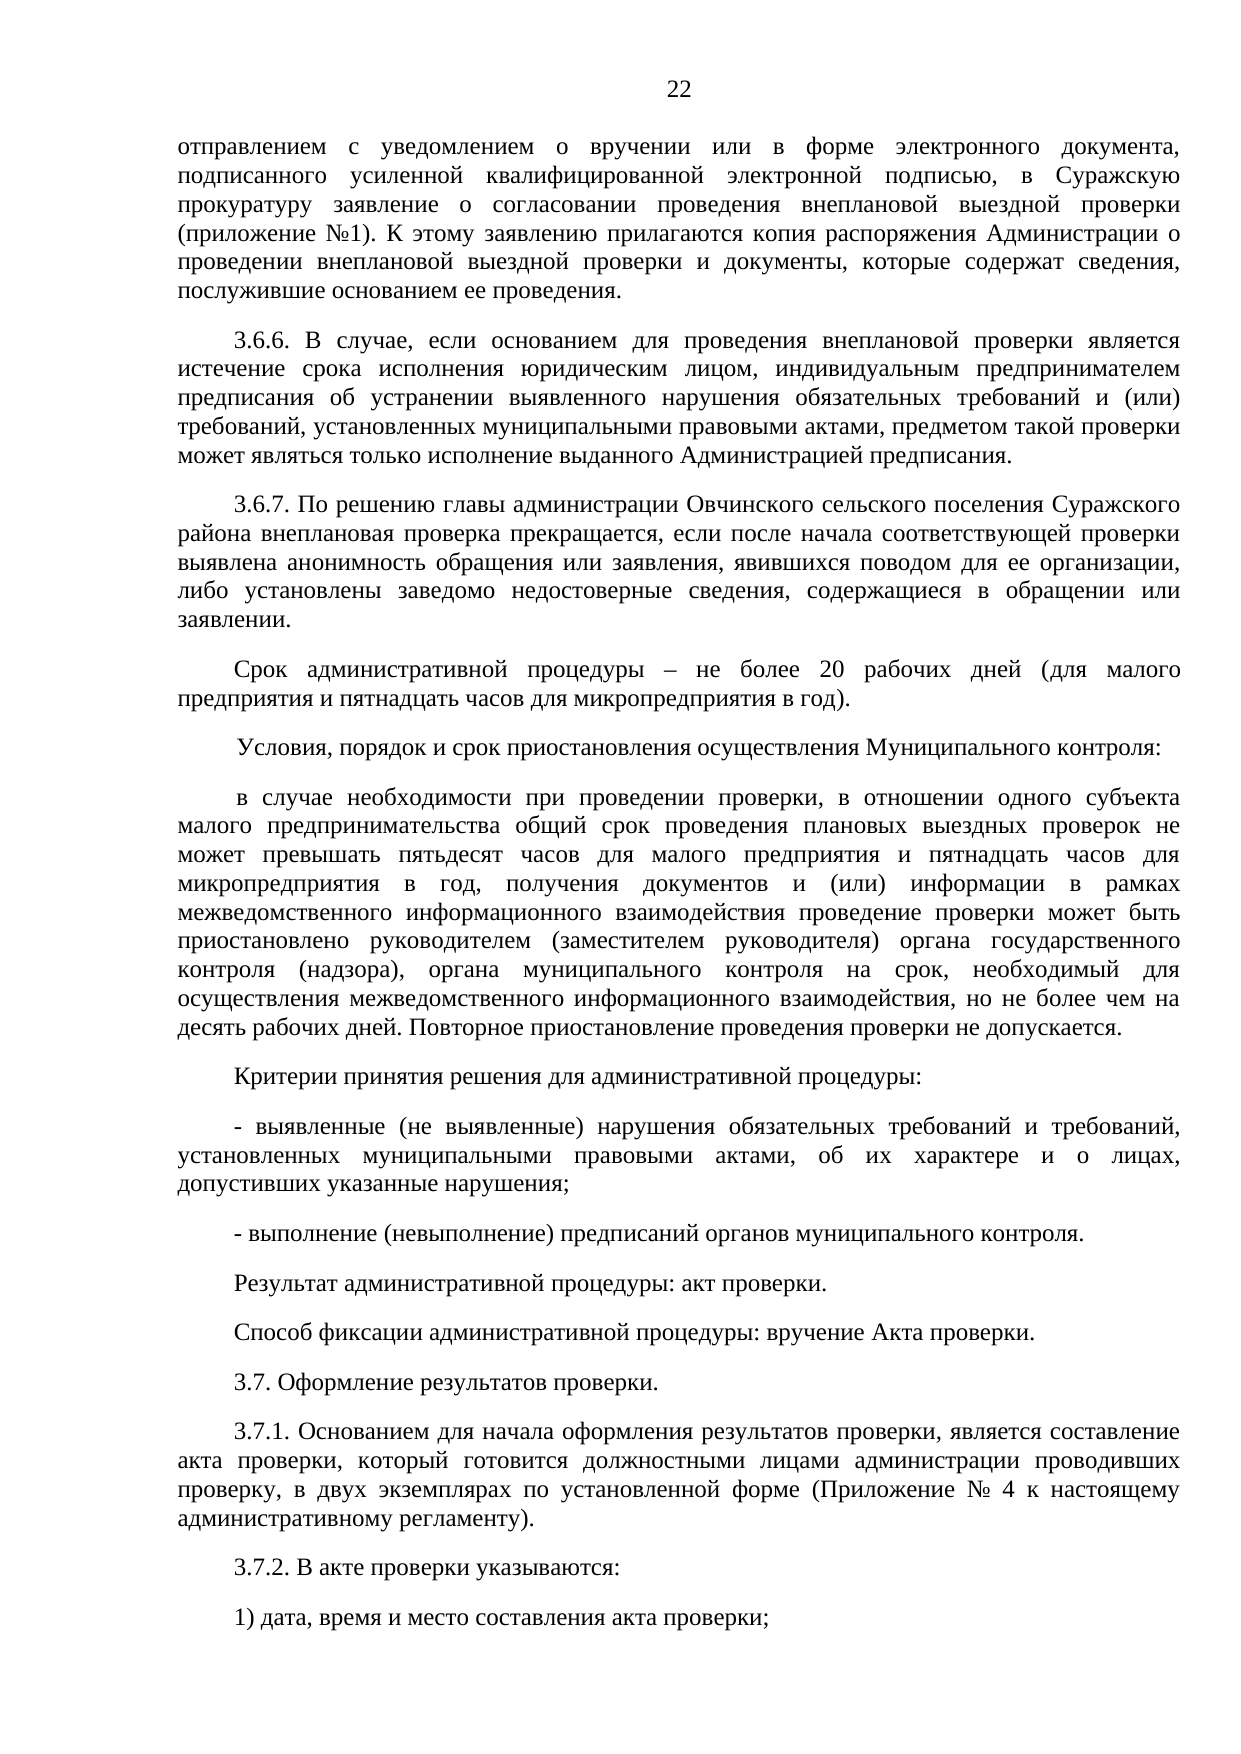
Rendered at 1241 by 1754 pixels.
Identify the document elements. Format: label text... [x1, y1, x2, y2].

text Критерии принятия решения для административной процедуры: [177, 1061, 1181, 1090]
text 3.7.1. Основанием для начала оформления результатов проверки, является составление акта проверки, который готовится должностными лицами администрации проводивших проверку, в двух экземплярах по установленной форме (Приложение № 4 к настоящему административному регламенту). [177, 1416, 1181, 1531]
text 3.7.2. В акте проверки указываются: [177, 1552, 1181, 1581]
text Способ фиксации административной процедуры: вручение Акта проверки. [177, 1317, 1181, 1346]
text 3.6.6. В случае, если основанием для проведения внеплановой проверки является истечение срока исполнения юридическим лицом, индивидуальным предпринимателем предписания об устранении выявленного нарушения обязательных требований и (или) требований, установленных муниципальными правовыми актами, предметом такой проверки может являться только исполнение выданного Администрацией предписания. [177, 325, 1181, 468]
text в случае необходимости при проведении проверки, в отношении одного субъекта малого предпринимательства общий срок проведения плановых выездных проверок не может превышать пятьдесят часов для малого предприятия и пятнадцать часов для микропредприятия в год, получения документов и (или) информации в рамках межведомственного информационного взаимодействия проведение проверки может быть приостановлено руководителем (заместителем руководителя) органа государственного контроля (надзора), органа муниципального контроля на срок, необходимый для осуществления межведомственного информационного взаимодействия, но не более чем на десять рабочих дней. Повторное приостановление проведения проверки не допускается. [177, 782, 1181, 1041]
text 3.7. Оформление результатов проверки. [177, 1367, 1181, 1396]
text - выполнение (невыполнение) предписаний органов муниципального контроля. [177, 1218, 1181, 1247]
text 3.6.7. По решению главы администрации Овчинского сельского поселения Суражского района внеплановая проверка прекращается, если после начала соответствующей проверки выявлена анонимность обращения или заявления, явившихся поводом для ее организации, либо установлены заведомо недостоверные сведения, содержащиеся в обращении или заявлении. [177, 489, 1181, 633]
text Условия, порядок и срок приостановления осуществления Муниципального контроля: [177, 732, 1181, 761]
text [177, 131, 1181, 304]
text - выявленные (не выявленные) нарушения обязательных требований и требований, установленных муниципальными правовыми актами, об их характере и о лицах, допустивших указанные нарушения; [177, 1111, 1181, 1197]
text 1) дата, время и место составления акта проверки; [177, 1602, 1181, 1631]
text Результат административной процедуры: акт проверки. [177, 1268, 1181, 1296]
text Срок административной процедуры – не более 20 рабочих дней (для малого предприятия и пятнадцать часов для микропредприятия в год). [177, 654, 1181, 711]
